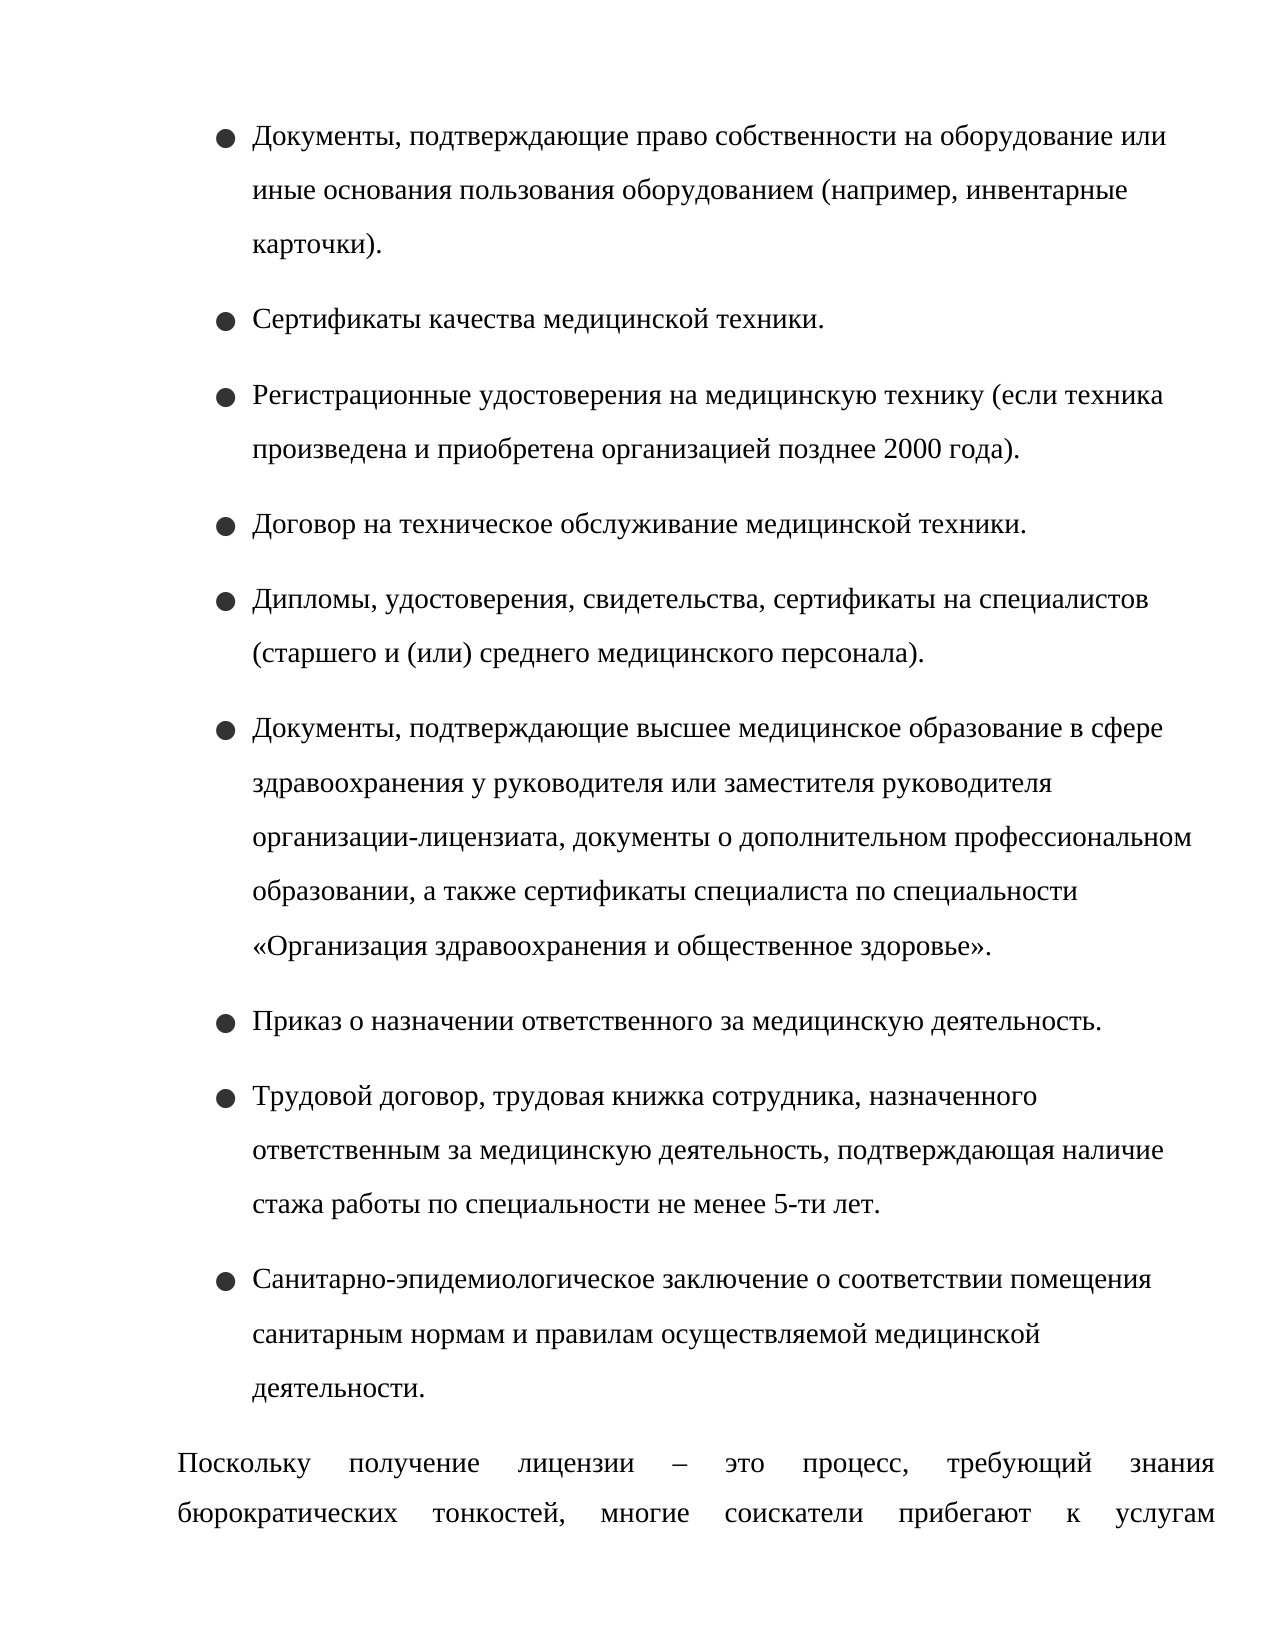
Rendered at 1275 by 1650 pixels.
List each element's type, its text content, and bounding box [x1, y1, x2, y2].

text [177, 1445, 1216, 1529]
list Документы, подтверждающие высшее медицинское образование в сфере здравоохранения у руководителя или заместителя руководителя организации-лицензиата, документы о дополнительном профессиональном образовании, а также сертификаты специалиста по специальности «Организация здравоохранения и общественное здоровье». [214, 711, 1216, 961]
list Документы, подтверждающие право собственности на оборудование или иные основания пользования оборудованием (например, инвентарные карточки). [214, 118, 1216, 260]
list Сертификаты качества медицинской техники. [214, 302, 1216, 335]
list Приказ о назначении ответственного за медицинскую деятельность. [214, 1003, 1216, 1036]
list Регистрационные удостоверения на медицинскую технику (если техника произведена и приобретена организацией позднее 2000 года). [214, 377, 1216, 464]
list Договор на техническое обслуживание медицинской техники. [214, 506, 1216, 540]
list Санитарно-эпидемиологическое заключение о соответствии помещения санитарным нормам и правилам осуществляемой медицинской деятельности. [214, 1262, 1216, 1404]
list Дипломы, удостоверения, свидетельства, сертификаты на специалистов (старшего и (или) среднего медицинского персонала). [214, 581, 1216, 669]
list Трудовой договор, трудовая книжка сотрудника, назначенного ответственным за медицинскую деятельность, подтверждающая наличие стажа работы по специальности не менее 5-ти лет. [214, 1078, 1216, 1220]
